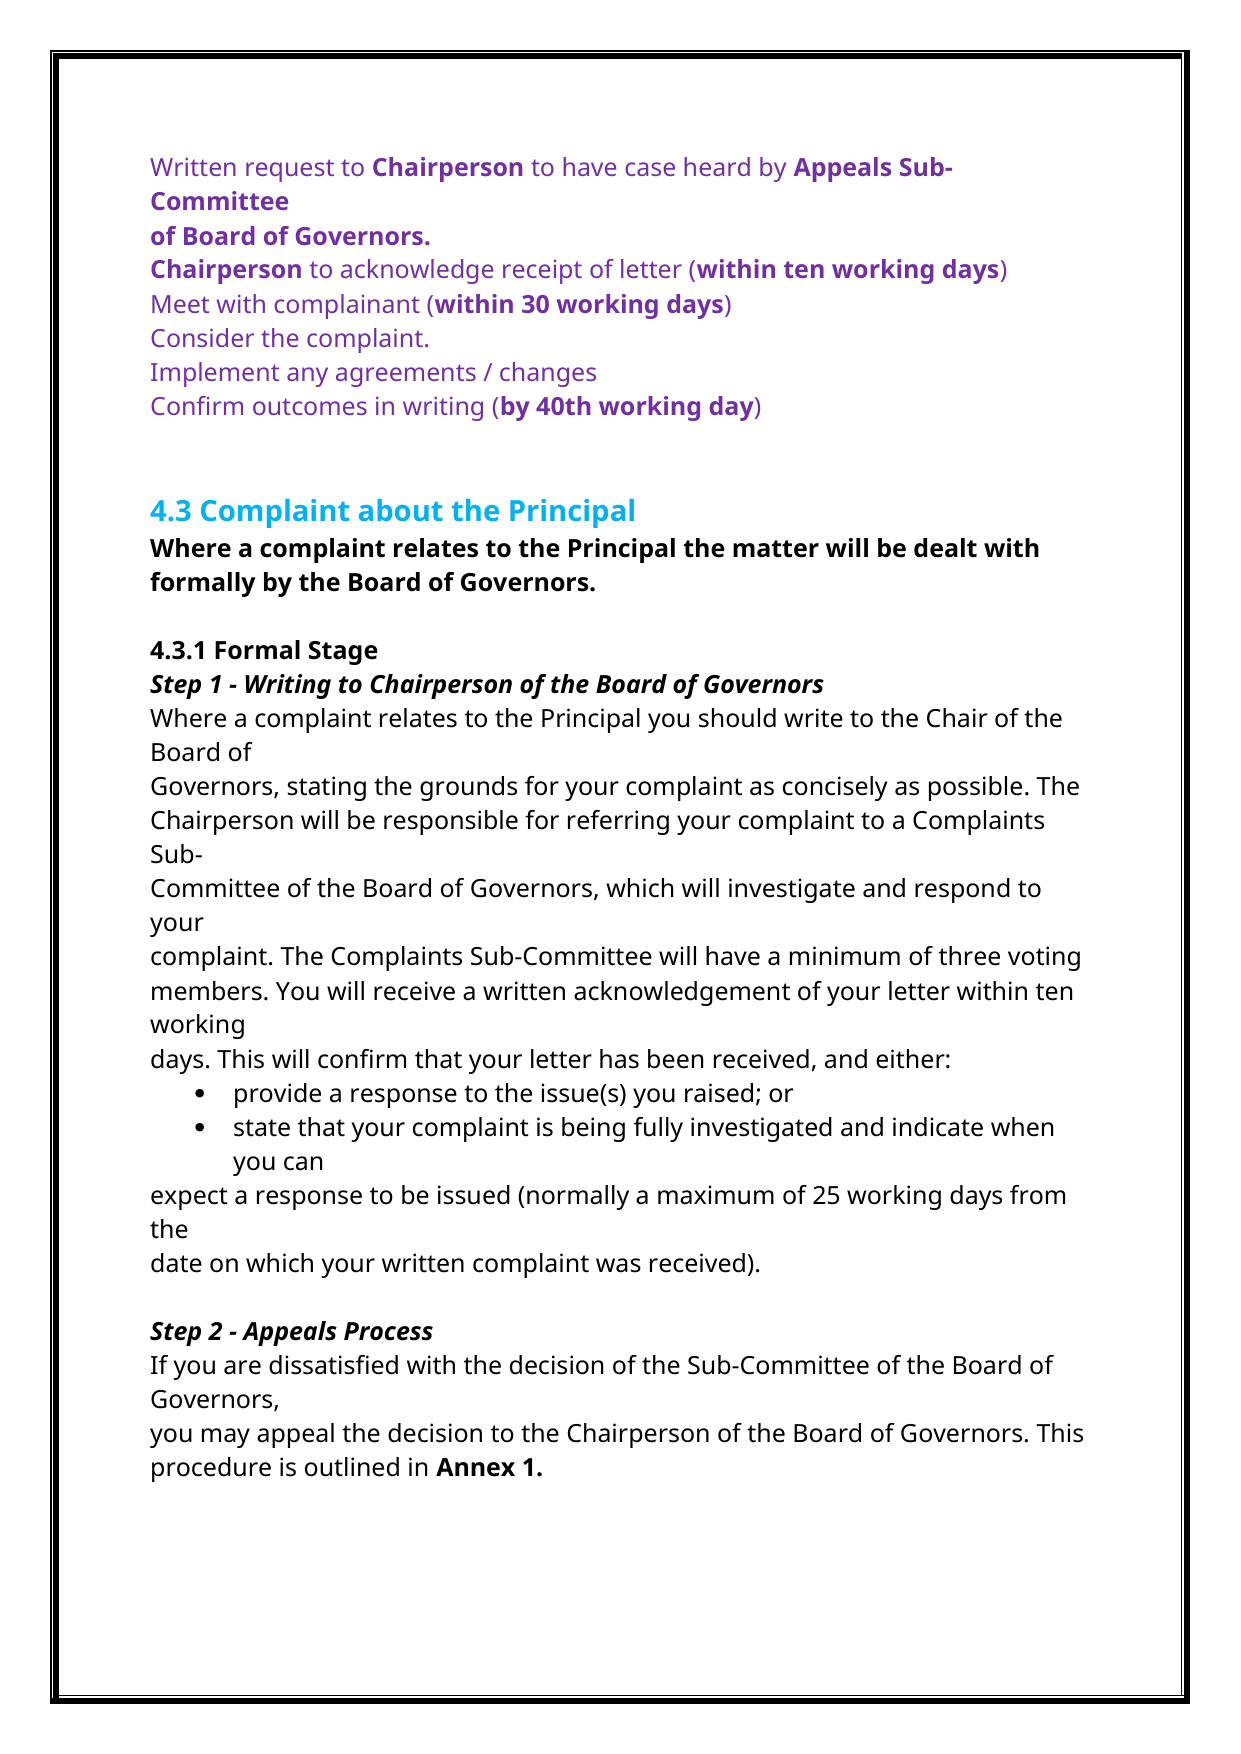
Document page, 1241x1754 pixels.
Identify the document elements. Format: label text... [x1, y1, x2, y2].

text date on which your written complaint was received). [150, 1246, 1090, 1280]
text Confirm outcomes in writing (by 40th working day) [150, 388, 1090, 422]
text Where a complaint relates to the Principal you should write to the Chair of the Board of [150, 701, 1090, 769]
text Chairperson will be responsible for referring your complaint to a Complaints Sub- [150, 803, 1090, 871]
text of Board of Governors. [150, 218, 1090, 252]
list state that your complaint is being fully investigated and indicate when you can [195, 1109, 1090, 1177]
list provide a response to the issue(s) you raised; or [195, 1075, 1090, 1109]
text procedure is outlined in Annex 1. [150, 1450, 1090, 1484]
text Consider the complaint. [150, 320, 1090, 354]
text Where a complaint relates to the Principal the matter will be dealt with formally by the Board of Governors. [150, 530, 1090, 598]
text expect a response to be issued (normally a maximum of 25 working days from the [150, 1177, 1090, 1246]
text Step 2 - Appeals Process [150, 1314, 1090, 1348]
text Step 1 - Writing to Chairperson of the Board of Governors [150, 667, 1090, 701]
text Implement any agreements / changes [150, 354, 1090, 388]
text If you are dissatisfied with the decision of the Sub-Committee of the Board of Governors, [150, 1348, 1090, 1416]
text Governors, stating the grounds for your complaint as concisely as possible. The [150, 769, 1090, 803]
text 4.3 Complaint about the Principal [150, 491, 1090, 530]
text Committee of the Board of Governors, which will investigate and respond to your [150, 871, 1090, 939]
text Chairperson to acknowledge receipt of letter (within ten working days) [150, 252, 1090, 286]
text complaint. The Complaints Sub-Committee will have a minimum of three voting [150, 939, 1090, 973]
text Written request to Chairperson to have case heard by Appeals Sub-Committee [150, 150, 1090, 218]
text days. This will confirm that your letter has been received, and either: [150, 1041, 1090, 1075]
text 4.3.1 Formal Stage [150, 632, 1090, 667]
text members. You will receive a written acknowledgement of your letter within ten working [150, 973, 1090, 1041]
text you may appeal the decision to the Chairperson of the Board of Governors. This [150, 1416, 1090, 1450]
text Meet with complainant (within 30 working days) [150, 286, 1090, 320]
